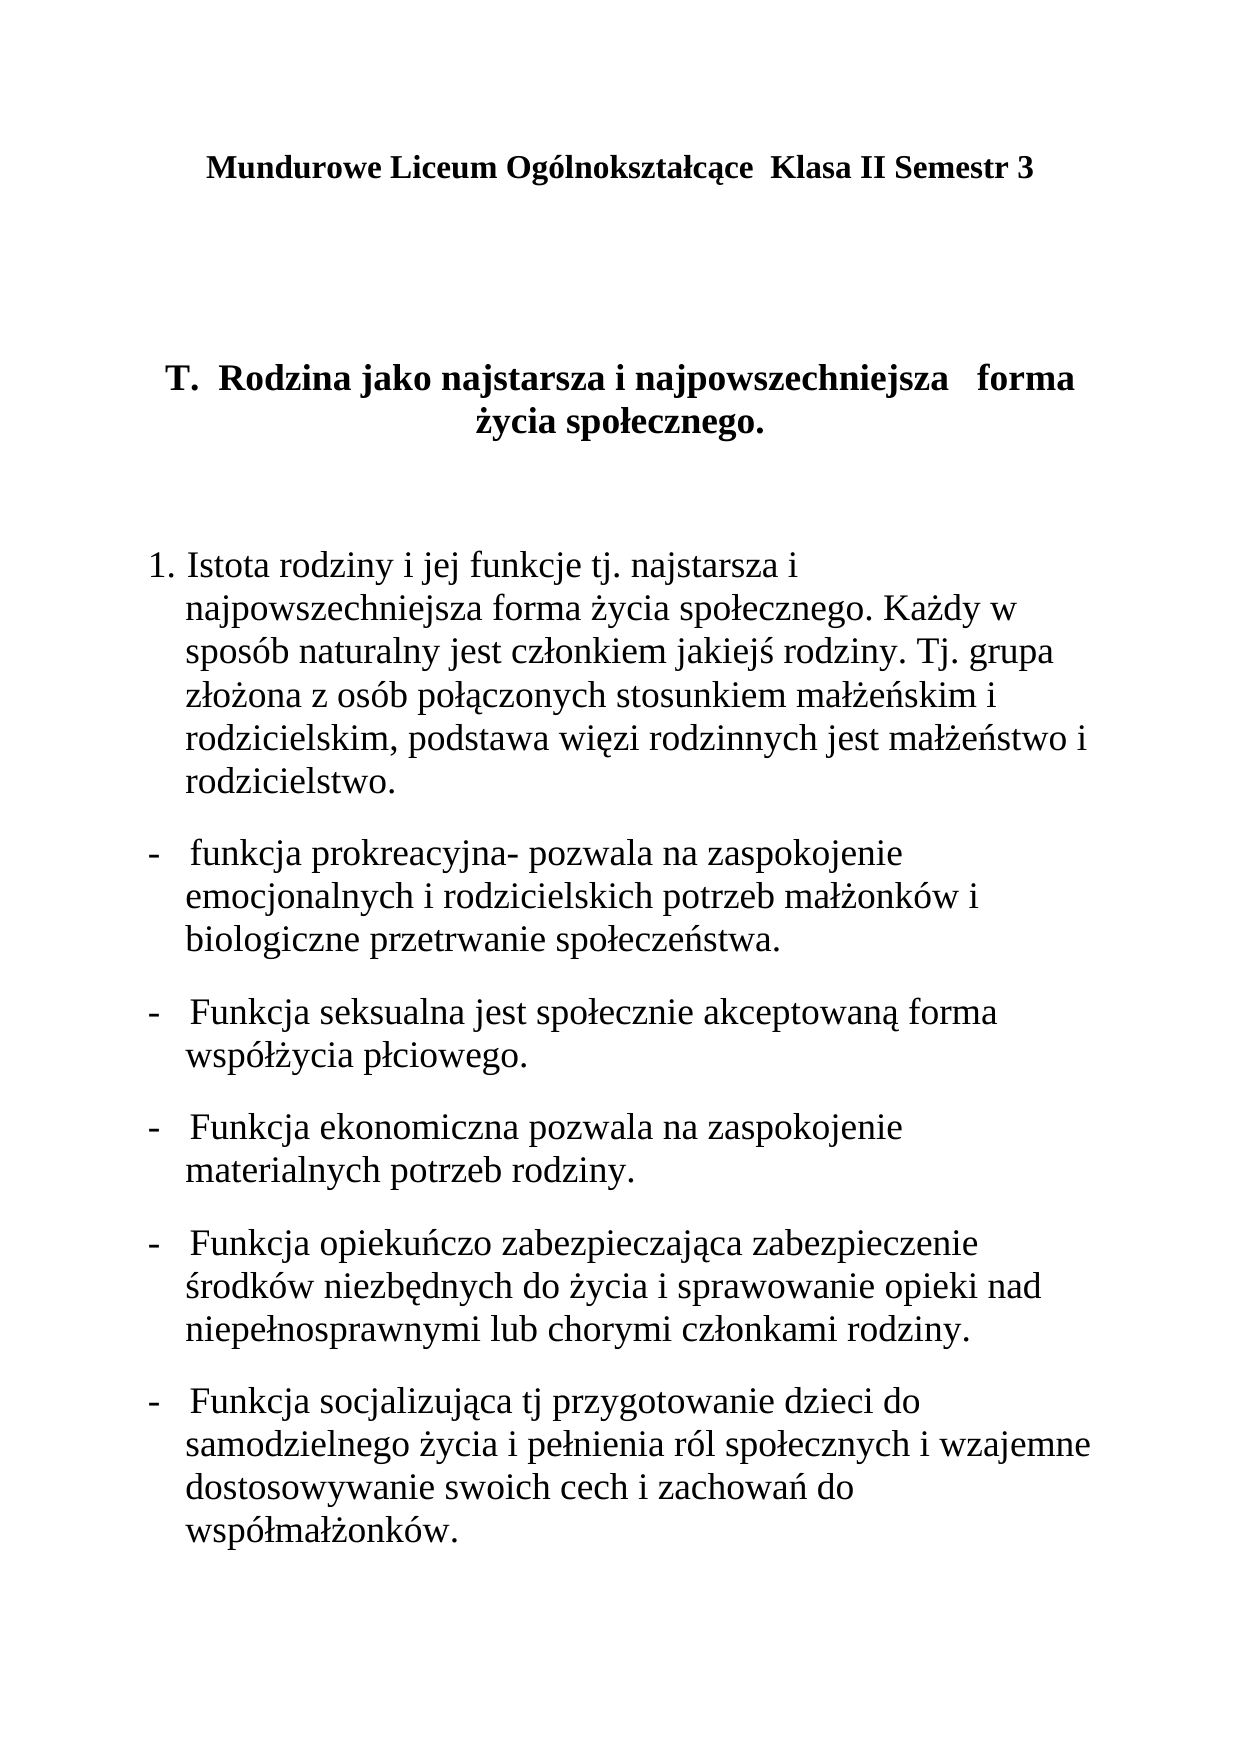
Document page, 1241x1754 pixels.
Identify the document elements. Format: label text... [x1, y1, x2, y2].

text - Funkcja opiekuńczo zabezpieczająca zabezpieczenie środków niezbędnych do życia i sprawowanie opieki nad niepełnosprawnymi lub chorymi członkami rodziny. [148, 1220, 1093, 1349]
text T. Rodzina jako najstarsza i najpowszechniejsza forma życia społecznego. [148, 355, 1093, 441]
text 1. Istota rodziny i jej funkcje tj. najstarsza i najpowszechniejsza forma życia społecznego. Każdy w sposób naturalny jest członkiem jakiejś rodziny. Tj. grupa złożona z osób połączonych stosunkiem małżeńskim i rodzicielskim, podstawa więzi rodzinnych jest małżeństwo i rodzicielstwo. [148, 543, 1093, 801]
text - funkcja prokreacyjna- pozwala na zaspokojenie emocjonalnych i rodzicielskich potrzeb małżonków i biologiczne przetrwanie społeczeństwa. [148, 831, 1093, 960]
text - Funkcja socjalizująca tj przygotowanie dzieci do samodzielnego życia i pełnienia ról społecznych i wzajemne dostosowywanie swoich cech i zachowań do współmałżonków. [148, 1378, 1093, 1551]
text Mundurowe Liceum Ogólnokształcące Klasa II Semestr 3 [148, 148, 1093, 186]
text - Funkcja ekonomiczna pozwala na zaspokojenie materialnych potrzeb rodziny. [148, 1104, 1093, 1191]
text - Funkcja seksualna jest społecznie akceptowaną forma współżycia płciowego. [148, 989, 1093, 1075]
